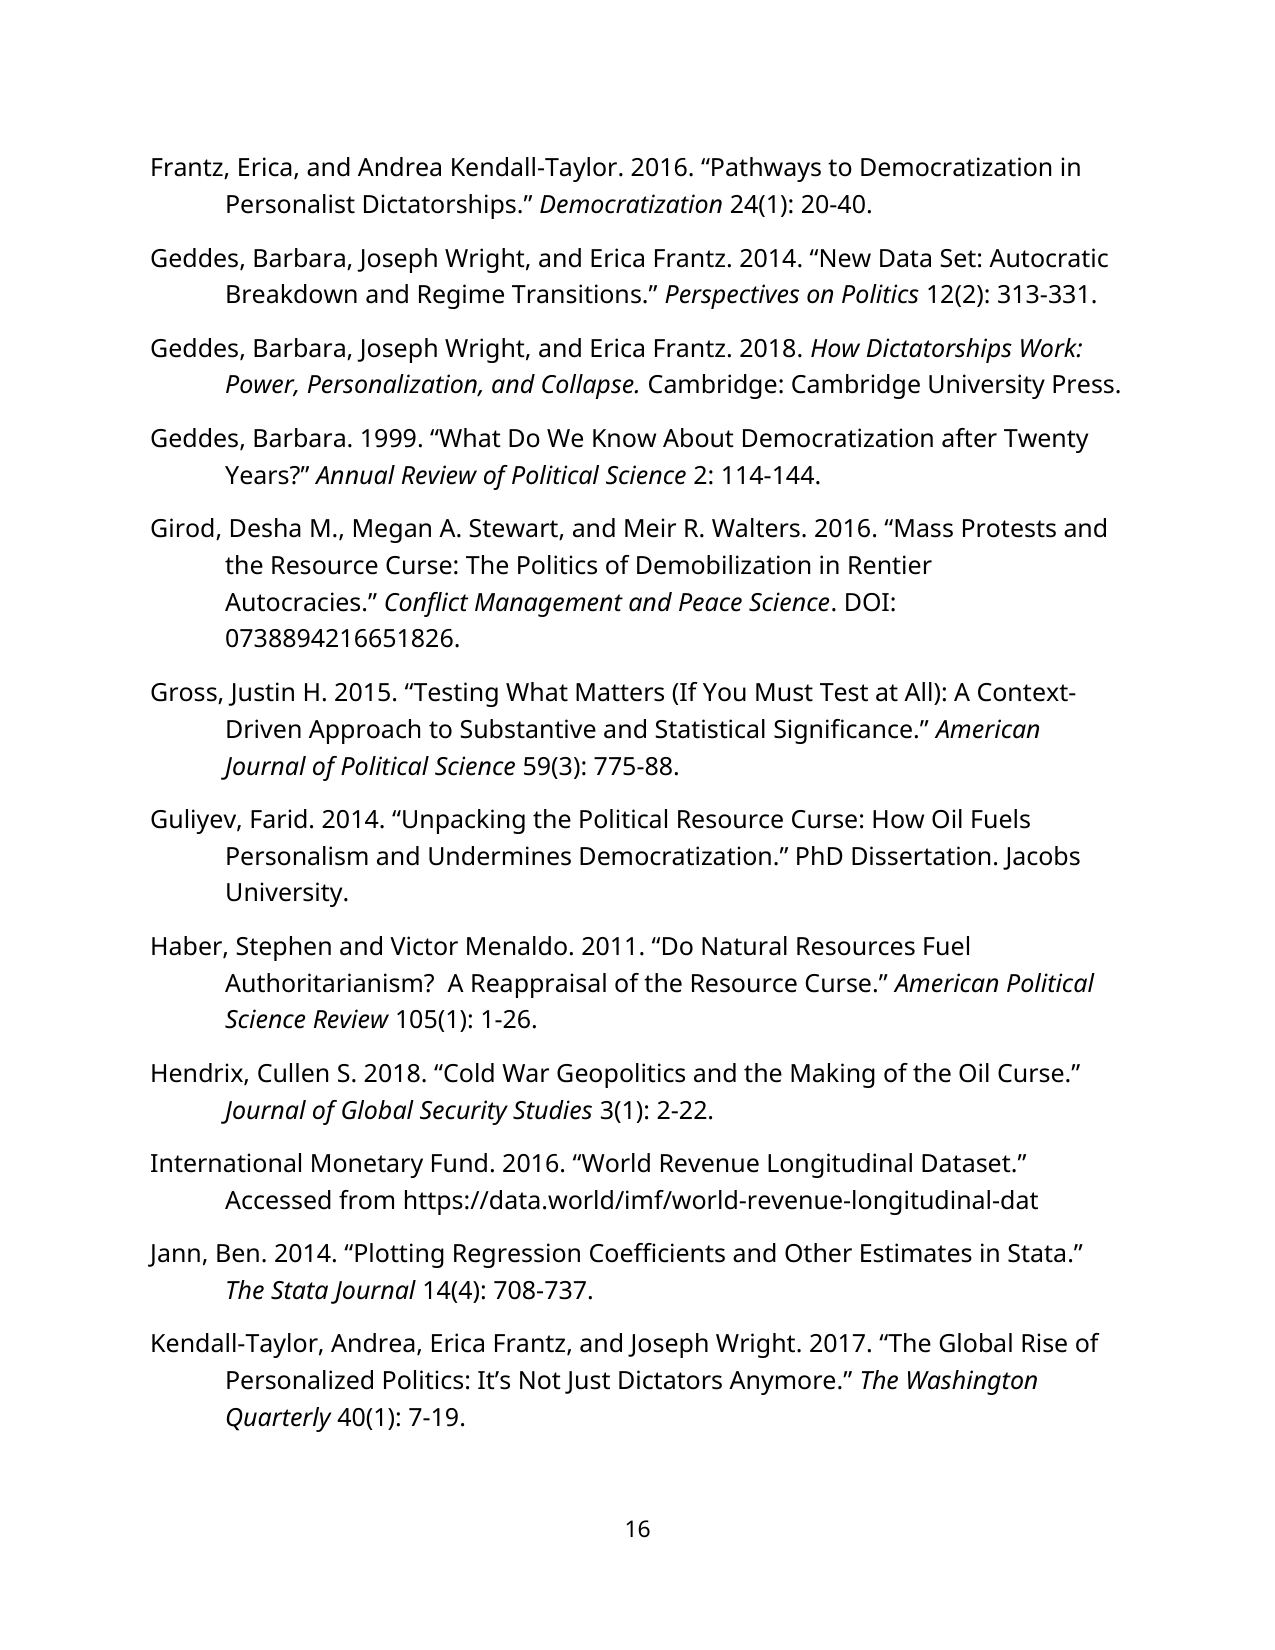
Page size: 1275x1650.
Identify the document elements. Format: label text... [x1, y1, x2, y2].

text Guliyev, Farid. 2014. “Unpacking the Political Resource Curse: How Oil Fuels Personalism and Undermines Democratization.” PhD Dissertation. Jacobs University. [150, 802, 1125, 909]
text Gross, Justin H. 2015. “Testing What Matters (If You Must Test at All): A Context-Driven Approach to Substantive and Statistical Significance.” American Journal of Political Science 59(3): 775-88. [150, 674, 1125, 782]
text Jann, Ben. 2014. “Plotting Regression Coefficients and Other Estimates in Stata.” The Stata Journal 14(4): 708-737. [150, 1236, 1125, 1307]
text Girod, Desha M., Megan A. Stewart, and Meir R. Walters. 2016. “Mass Protests and the Resource Curse: The Politics of Demobilization in Rentier Autocracies.” Conflict Management and Peace Science. DOI: 0738894216651826. [150, 511, 1125, 655]
text International Monetary Fund. 2016. “World Revenue Longitudinal Dataset.” Accessed from https://data.world/imf/world-revenue-longitudinal-dat [150, 1146, 1125, 1217]
text Kendall-Taylor, Andrea, Erica Frantz, and Joseph Wright. 2017. “The Global Rise of Personalized Politics: It’s Not Just Dictators Anymore.” The Washington Quarterly 40(1): 7-19. [150, 1326, 1125, 1434]
text Geddes, Barbara. 1999. “What Do We Know About Democratization after Twenty Years?” Annual Review of Political Science 2: 114-144. [150, 421, 1125, 491]
text Hendrix, Cullen S. 2018. “Cold War Geopolitics and the Making of the Oil Curse.” Journal of Global Security Studies 3(1): 2-22. [150, 1056, 1125, 1126]
text Haber, Stephen and Victor Menaldo. 2011. “Do Natural Resources Fuel Authoritarianism? A Reappraisal of the Resource Curse.” American Political Science Review 105(1): 1-26. [150, 928, 1125, 1036]
text Geddes, Barbara, Joseph Wright, and Erica Frantz. 2014. “New Data Set: Autocratic Breakdown and Regime Transitions.” Perspectives on Politics 12(2): 313-331. [150, 240, 1125, 311]
text Frantz, Erica, and Andrea Kendall-Taylor. 2016. “Pathways to Democratization in Personalist Dictatorships.” Democratization 24(1): 20-40. [150, 150, 1125, 221]
text Geddes, Barbara, Joseph Wright, and Erica Frantz. 2018. How Dictatorships Work: Power, Personalization, and Collapse. Cambridge: Cambridge University Press. [150, 330, 1125, 401]
